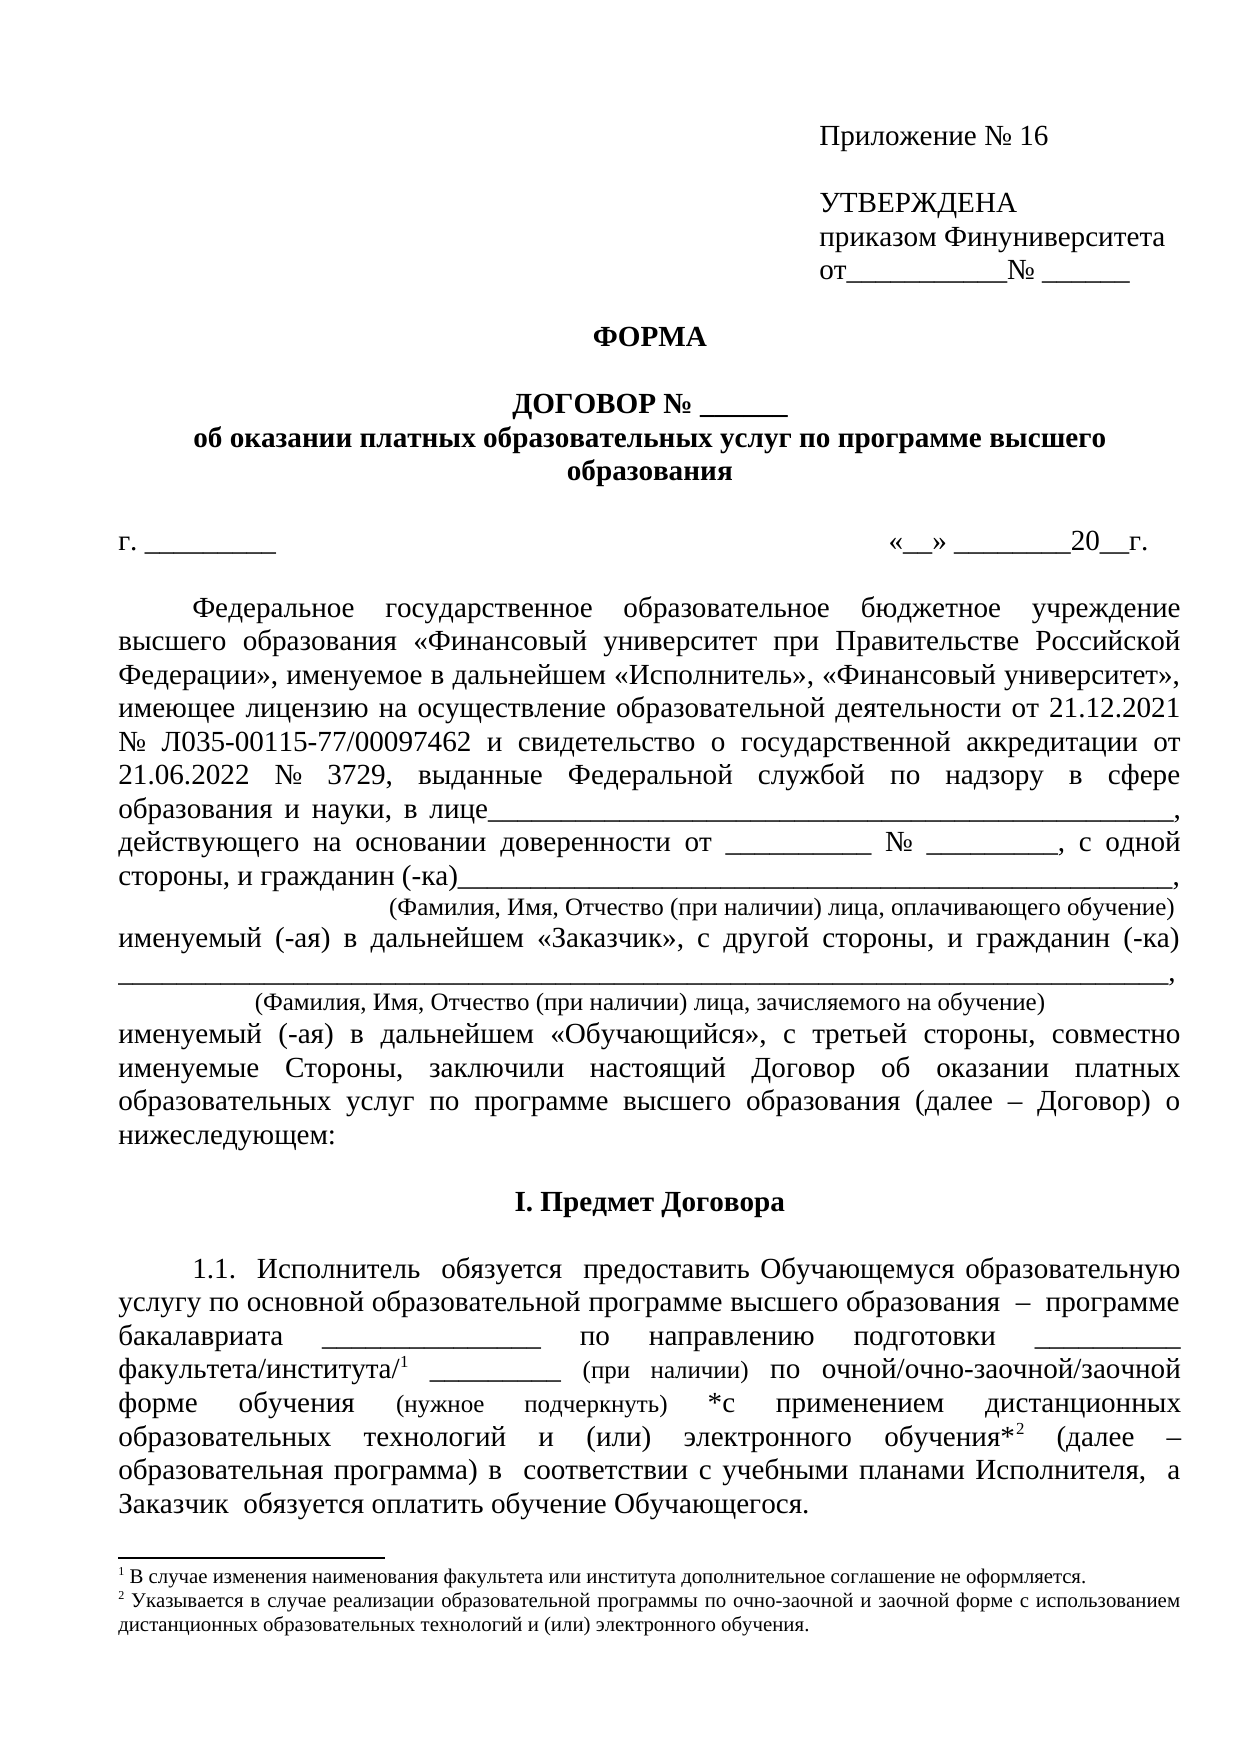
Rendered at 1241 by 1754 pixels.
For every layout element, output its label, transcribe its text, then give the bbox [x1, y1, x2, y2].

text приказом Финуниверситета [118, 219, 1181, 252]
text Федеральное государственное образовательное бюджетное учреждение высшего образования «Финансовый университет при Правительстве Российской Федерации», именуемое в дальнейшем «Исполнитель», «Финансовый университет», имеющее лицензию на осуществление образовательной деятельности от 21.12.2021 № Л035-00115-77/00097462 и свидетельство о государственной аккредитации от 21.06.2022 № 3729, выданные Федеральной службой по надзору в сфере образования и науки, в лице_______________________________________________, действующего на основании доверенности от __________ № _________, с одной стороны, и гражданин (-ка)_________________________________________________, [118, 590, 1181, 892]
text об оказании платных образовательных услуг по программе высшего образования [118, 420, 1181, 487]
text ДОГОВОР № ______ [118, 386, 1181, 420]
text именуемый (-ая) в дальнейшем «Обучающийся», с третьей стороны, совместно именуемые Стороны, заключили настоящий Договор об оказании платных образовательных услуг по программе высшего образования (далее – Договор) о нижеследующем: [118, 1016, 1181, 1150]
text Приложение № 16 [118, 118, 1181, 152]
text УТВЕРЖДЕНА [118, 185, 1181, 219]
text 1.1. Исполнитель обязуется предоставить Обучающемуся образовательную услугу по основной образовательной программе высшего образования – программе бакалавриата _______________ по направлению подготовки __________ факультета/института/ _________ (при наличии) по очной/очно-заочной/заочной форме обучения (нужное подчеркнуть) *с применением дистанционных образовательных технологий и (или) электронного обучения* (далее – образовательная программа) в соответствии с учебными планами Исполнителя, а Заказчик обязуется оплатить обучение Обучающегося. [118, 1251, 1181, 1519]
text именуемый (-ая) в дальнейшем «Заказчик», с другой стороны, и гражданин (-ка) ________________________________________________________________________, [118, 920, 1181, 987]
text г. _________ «__» ________20__г. [118, 523, 1181, 556]
text (Фамилия, Имя, Отчество (при наличии) лица, зачисляемого на обучение) [118, 987, 1181, 1016]
text I. Предмет Договора [118, 1184, 1181, 1217]
text от___________№ ______ [118, 252, 1181, 286]
text (Фамилия, Имя, Отчество (при наличии) лица, оплачивающего обучение) [118, 892, 1181, 920]
text ФОРМА [118, 319, 1181, 353]
